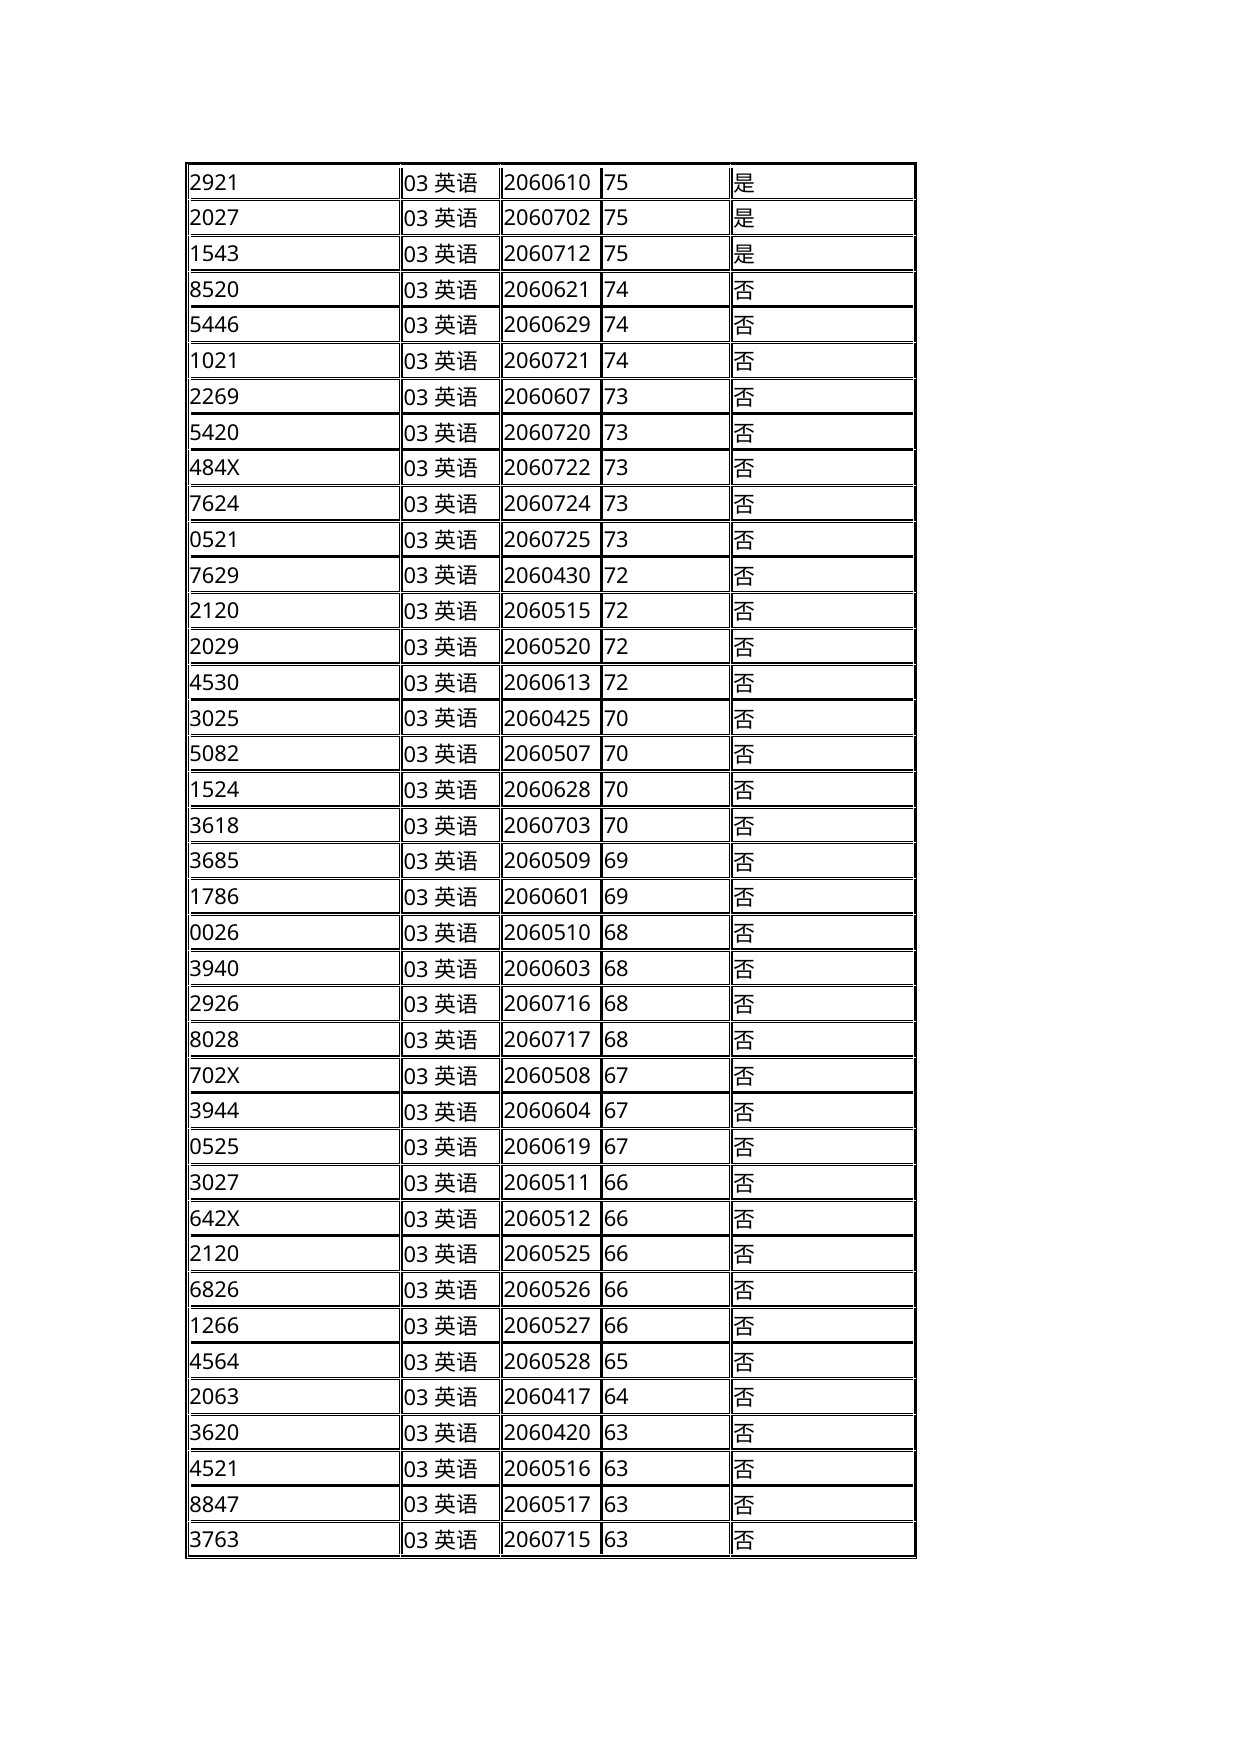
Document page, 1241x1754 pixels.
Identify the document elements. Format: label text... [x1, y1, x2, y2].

table_cell 2060515 [503, 594, 600, 626]
table_cell 否 [733, 1413, 915, 1448]
table_cell 3618 [189, 805, 399, 841]
table_cell 72 [603, 666, 729, 698]
table_cell 2060512 [503, 1202, 600, 1234]
table_cell 2060603 [503, 952, 600, 984]
table_cell 否 [733, 555, 914, 591]
table_cell 2060527 [503, 1309, 600, 1341]
table_cell 64 [603, 1380, 729, 1412]
table_cell 2060720 [503, 415, 600, 448]
table_cell 否 [731, 1520, 916, 1555]
table_cell 4521 [189, 1448, 399, 1484]
table_cell 3025 [187, 698, 399, 734]
table_cell 否 [731, 984, 916, 1019]
table_cell 2060724 [503, 487, 600, 519]
table_cell 1786 [187, 877, 401, 912]
table_cell 03 英语 [403, 344, 499, 376]
table_cell 7624 [189, 484, 399, 519]
table_cell 66 [603, 1202, 729, 1234]
table_cell 2060613 [503, 666, 600, 698]
table_cell 03 英语 [403, 1202, 499, 1234]
table_cell 03 英语 [403, 1130, 499, 1162]
table_cell 2060628 [503, 773, 600, 805]
table_cell 3027 [189, 1163, 399, 1198]
table_cell 03 英语 [403, 415, 499, 448]
table_cell 03 英语 [403, 916, 499, 948]
table_cell 0521 [189, 519, 399, 555]
table_cell 否 [733, 376, 915, 412]
table_cell 2120 [187, 591, 401, 626]
table_cell 68 [603, 916, 729, 948]
table_cell 1266 [189, 1305, 399, 1341]
table_cell 否 [733, 805, 915, 841]
table_cell 否 [733, 948, 915, 984]
table_cell 03 英语 [403, 558, 499, 591]
table_cell 68 [603, 952, 729, 984]
table_cell 69 [603, 844, 729, 877]
table_cell 03 英语 [403, 737, 499, 769]
table_cell 03 英语 [403, 523, 499, 555]
table_cell 73 [603, 415, 729, 448]
table_cell 03 英语 [403, 1380, 499, 1412]
table_cell 否 [733, 1484, 914, 1520]
table_cell 63 [603, 1487, 729, 1520]
table_cell 8028 [189, 1020, 399, 1055]
table_cell 03 英语 [403, 1094, 499, 1127]
table_cell 5446 [189, 305, 399, 341]
table_cell 3620 [189, 1413, 399, 1448]
table_cell 72 [603, 630, 729, 662]
table_cell 3763 [187, 1520, 401, 1555]
table_cell 2926 [187, 984, 401, 1019]
table_cell 否 [731, 1127, 916, 1162]
table_cell 03 英语 [403, 1273, 499, 1305]
table_cell 70 [603, 737, 729, 769]
table_cell 否 [733, 1234, 914, 1269]
table_cell 03 英语 [403, 1237, 499, 1269]
table_cell 642X [189, 1198, 399, 1234]
table_cell 2060425 [503, 701, 600, 734]
table_cell 03 英语 [403, 1166, 499, 1198]
table_cell 2060725 [503, 523, 600, 555]
table_cell 03 英语 [403, 1059, 499, 1091]
table_cell 否 [731, 341, 916, 376]
table_cell 2060619 [503, 1130, 600, 1162]
table_cell 2060601 [503, 880, 600, 912]
table_cell 702X [189, 1055, 399, 1091]
table_cell 03 英语 [401, 164, 501, 198]
table_cell 2060717 [503, 1023, 600, 1055]
table_cell 否 [733, 305, 914, 341]
table_cell 否 [733, 1163, 915, 1198]
table_cell 2120 [189, 1234, 399, 1269]
table_cell 否 [733, 769, 915, 805]
table_cell 03 英语 [403, 237, 499, 269]
table_cell 否 [733, 1055, 915, 1091]
table_cell 2060702 [503, 201, 600, 233]
table_cell 75 [601, 164, 731, 198]
table_cell 5420 [189, 412, 399, 448]
table_cell 72 [603, 558, 729, 591]
table_cell 否 [733, 1270, 915, 1305]
table_cell 2060722 [503, 451, 600, 483]
table_cell 70 [603, 809, 729, 841]
table_cell 73 [603, 487, 729, 519]
table_cell 2060621 [503, 273, 600, 305]
table_cell 03 英语 [403, 701, 499, 734]
table_cell 72 [603, 594, 729, 626]
table_cell 1524 [189, 769, 399, 805]
table_cell 03 英语 [403, 1452, 499, 1484]
table_cell 2060716 [503, 987, 600, 1019]
table_cell 2060507 [503, 737, 600, 769]
table_cell 74 [603, 344, 729, 376]
table_cell 否 [733, 626, 915, 662]
table_cell 2060508 [503, 1059, 600, 1091]
table_cell 是 [733, 234, 915, 269]
table_cell 2029 [189, 626, 399, 662]
table_cell 03 英语 [403, 666, 499, 698]
table_cell 否 [731, 877, 916, 912]
table_cell 2060417 [503, 1380, 600, 1412]
table_cell 2060520 [503, 630, 600, 662]
table_cell 1021 [187, 341, 401, 376]
table_cell 03 英语 [403, 1309, 499, 1341]
table_cell 03 英语 [403, 594, 499, 626]
table_cell 03 英语 [403, 809, 499, 841]
table_cell 03 英语 [403, 273, 499, 305]
table_cell 03 英语 [403, 308, 499, 341]
table_cell 03 英语 [403, 1344, 499, 1377]
table_cell 2060715 [501, 1523, 601, 1555]
table_cell 70 [603, 701, 729, 734]
table_cell 66 [603, 1237, 729, 1269]
table_cell 2060420 [503, 1416, 600, 1448]
table_cell 73 [603, 451, 729, 483]
table_cell 2269 [189, 376, 399, 412]
table_cell 03 英语 [403, 487, 499, 519]
table_cell 2060511 [503, 1166, 600, 1198]
table_cell 75 [603, 201, 729, 233]
table_cell 03 英语 [403, 1487, 499, 1520]
table_cell 03 英语 [403, 1416, 499, 1448]
table_cell 03 英语 [403, 844, 499, 877]
table_cell 2060712 [503, 237, 600, 269]
table_cell 否 [733, 1341, 914, 1377]
table_cell 否 [733, 519, 915, 555]
table_cell 2060607 [503, 380, 600, 412]
table_cell 否 [733, 662, 915, 698]
table_cell 2060629 [503, 308, 600, 341]
table_cell 63 [601, 1520, 731, 1555]
table_cell 2921 [189, 164, 401, 198]
table_cell 否 [731, 734, 916, 769]
table_cell 5082 [187, 734, 401, 769]
table_cell 0026 [189, 912, 399, 948]
table_cell 2060510 [503, 916, 600, 948]
table_cell 67 [603, 1130, 729, 1162]
table_cell 03 英语 [403, 987, 499, 1019]
table_cell 6826 [189, 1270, 399, 1305]
table_cell 66 [603, 1273, 729, 1305]
table_cell 66 [603, 1309, 729, 1341]
table_cell 8847 [189, 1484, 399, 1520]
table_cell 2060528 [503, 1344, 600, 1377]
table_cell 75 [603, 237, 729, 269]
table_cell 否 [731, 1377, 916, 1412]
table_cell 是 [731, 198, 916, 233]
table_cell 63 [603, 1452, 729, 1484]
table_cell 否 [733, 912, 915, 948]
table_cell 70 [603, 773, 729, 805]
table_cell 4564 [189, 1341, 399, 1377]
table_cell 03 英语 [403, 1023, 499, 1055]
table_cell 65 [603, 1344, 729, 1377]
table_cell 2060604 [503, 1094, 600, 1127]
table_cell 否 [733, 1305, 915, 1341]
table_cell 3940 [189, 948, 399, 984]
table_cell 2060525 [503, 1237, 600, 1269]
table_cell 73 [603, 380, 729, 412]
table_cell 73 [603, 523, 729, 555]
table_cell 2060517 [503, 1487, 600, 1520]
table_cell 否 [733, 269, 915, 305]
table_cell 8520 [189, 269, 399, 305]
table_cell 03 英语 [401, 1520, 501, 1555]
table_cell 是 [731, 165, 914, 198]
table_cell 2027 [187, 198, 401, 233]
table_cell 2063 [187, 1377, 401, 1412]
table_cell 63 [603, 1416, 729, 1448]
table_cell 03 英语 [403, 952, 499, 984]
table_cell 67 [603, 1094, 729, 1127]
table_cell 66 [603, 1166, 729, 1198]
table_cell 67 [603, 1059, 729, 1091]
table_cell 03 英语 [403, 880, 499, 912]
table_cell 2060430 [503, 558, 600, 591]
table_cell 2060509 [503, 844, 600, 877]
table_cell 74 [603, 308, 729, 341]
table_cell 03 英语 [403, 201, 499, 233]
table_cell 2060526 [503, 1273, 600, 1305]
table_cell 否 [733, 448, 916, 483]
table_cell 74 [603, 273, 729, 305]
table_cell 否 [731, 841, 916, 877]
table_cell 4530 [189, 662, 399, 698]
table_cell 03 英语 [403, 451, 499, 483]
table_cell 7629 [189, 555, 399, 591]
table_cell 69 [603, 880, 729, 912]
table_cell 1543 [189, 234, 399, 269]
table_cell 否 [733, 1198, 915, 1234]
table_cell 否 [733, 1448, 915, 1484]
table_cell 否 [733, 698, 916, 734]
table_cell 03 英语 [403, 773, 499, 805]
table_cell 03 英语 [403, 630, 499, 662]
table_cell 2060516 [503, 1452, 600, 1484]
table_cell 3685 [187, 841, 401, 877]
table_cell 0525 [187, 1127, 401, 1162]
table_cell 2060703 [503, 809, 600, 841]
table_cell 否 [731, 591, 916, 626]
table_cell 2060610 [501, 165, 601, 198]
table_cell 03 英语 [403, 380, 499, 412]
table_cell 3944 [189, 1091, 399, 1127]
table_cell 68 [603, 1023, 729, 1055]
table_cell 否 [733, 484, 915, 519]
table_cell 68 [603, 987, 729, 1019]
table_cell 484X [187, 448, 399, 483]
table_cell 2060721 [503, 344, 600, 376]
table_cell 否 [733, 1091, 914, 1127]
table_cell 否 [733, 412, 914, 448]
table_cell 否 [733, 1020, 915, 1055]
